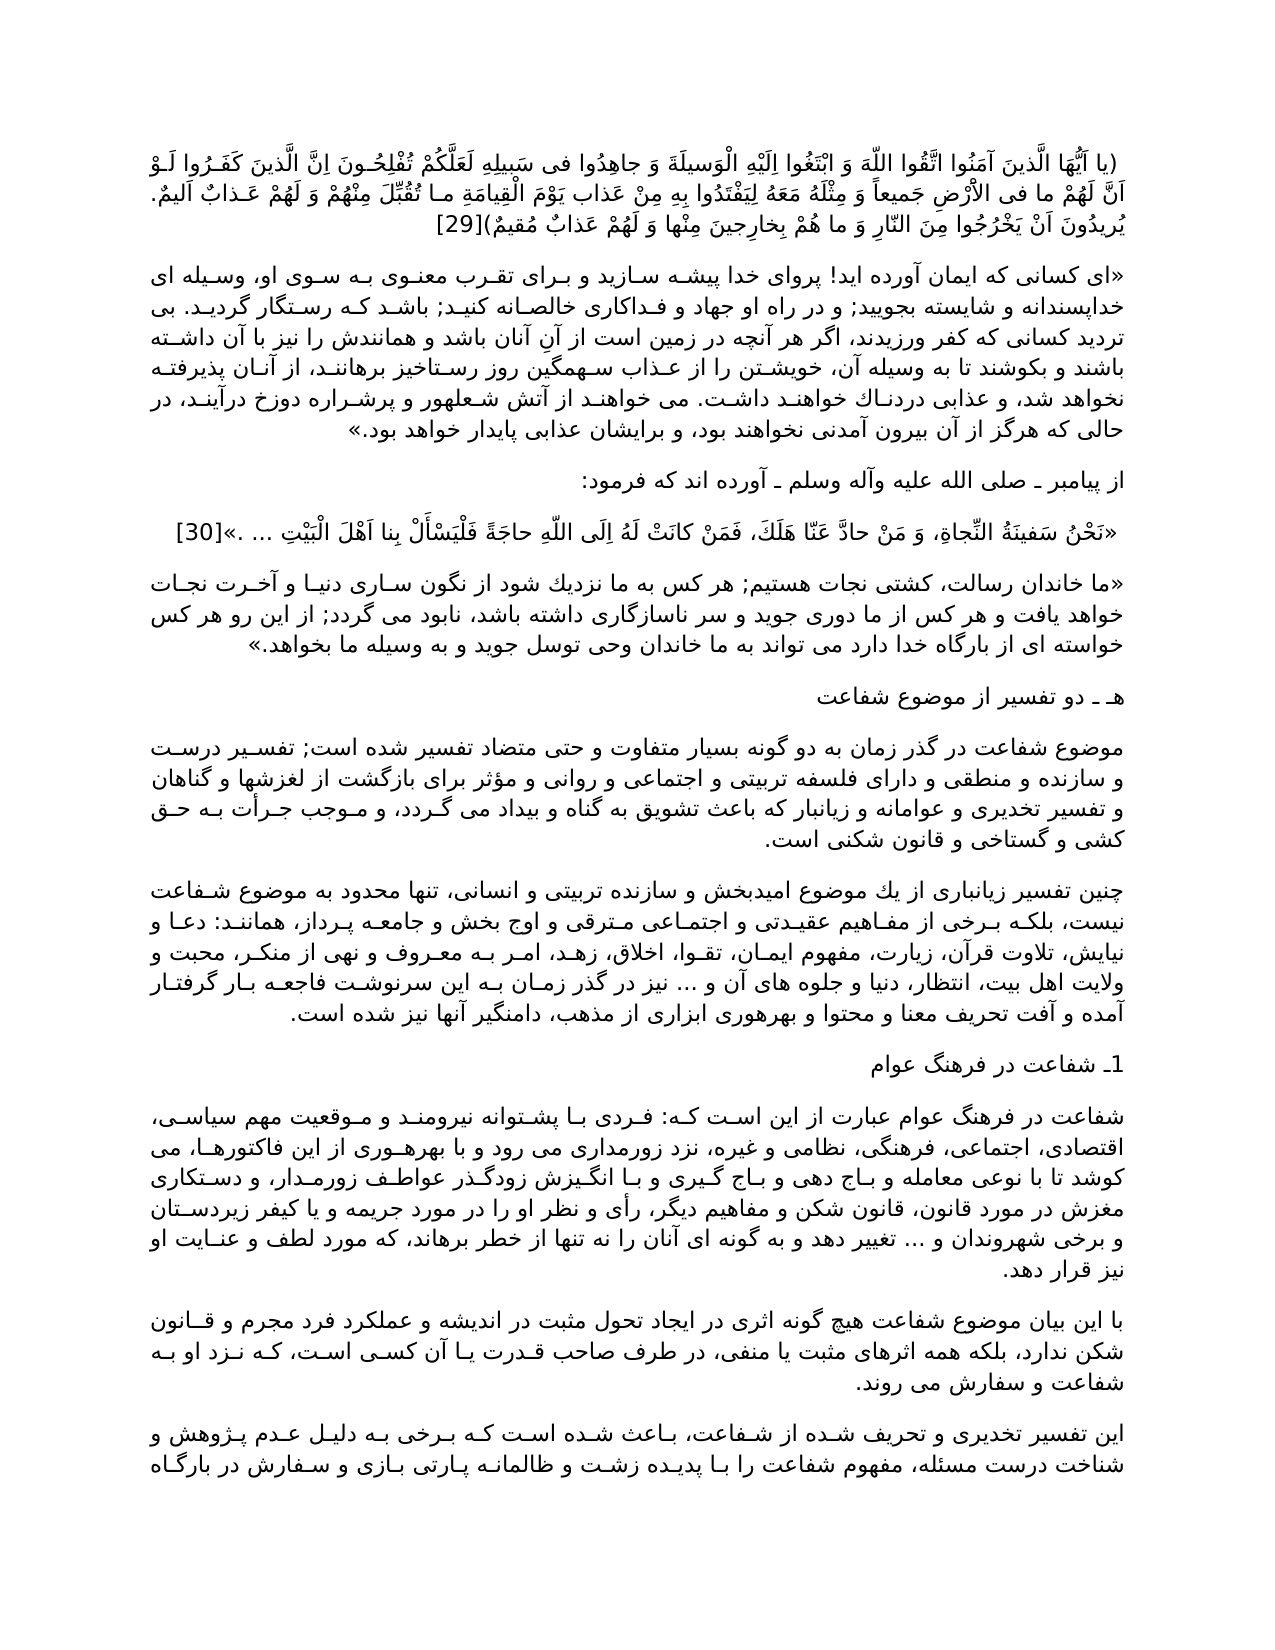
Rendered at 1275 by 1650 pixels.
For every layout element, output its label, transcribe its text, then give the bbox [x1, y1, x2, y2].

text موضوع شفاعت در گذر زمان به دو گونه بسيار متفاوت و حتى متضاد تفسير شده است; تفسير درست و سازنده و منطقى و داراى فلسفه تربيتى و اجتماعى و روانى و مؤثر براى بازگشت از لغزشها و گناهان و تفسير تخديرى و عوامانه و زيانبار كه باعث تشويق به گناه و بيداد مى گردد، و موجب جرأت به حق كشى و گستاخى و قانون شكنى است. [150, 734, 1125, 853]
text (يا اَيُّهَا الَّذينَ آمَنُوا اتَّقُوا اللّهَ وَ ابْتَغُوا اِلَيْهِ الْوَسيلَةَ وَ جاهِدُوا فى سَبيلِهِ لَعَلَّكُمْ تُفْلِحُونَ اِنَّ الَّذينَ كَفَرُوا لَوْ اَنَّ لَهُمْ ما فى الاَْرْضِ جَميعاً وَ مِثْلَهُ مَعَهُ لِيَفْتَدُوا بِهِ مِنْ عَذاب يَوْمَ الْقِيامَةِ ما تُقُبِّلَ مِنْهُمْ وَ لَهُمْ عَذابٌ اَليمٌ. يُريدُونَ اَنْ يَخْرُجُوا مِنَ النّارِ وَ ما هُمْ بِخارِجينَ مِنْها وَ لَهُمْ عَذابٌ مُقيمٌ)[29] [150, 150, 1125, 238]
text چنين تفسير زيانبارى از يك موضوع اميدبخش و سازنده تربيتى و انسانى، تنها محدود به موضوع شفاعت نيست، بلكه برخى از مفاهيم عقيدتى و اجتماعى مترقى و اوج بخش و جامعه پرداز، همانند: دعا و نيايش، تلاوت قرآن، زيارت، مفهوم ايمان، تقوا، اخلاق، زهد، امر به معروف و نهى از منكر، محبت و ولايت اهل بيت، انتظار، دنيا و جلوه هاى آن و ... نيز در گذر زمان به اين سرنوشت فاجعه بار گرفتار آمده و آفت تحريف معنا و محتوا و بهرهورى ابزارى از مذهب، دامنگير آنها نيز شده است. [150, 878, 1125, 1027]
text با اين بيان موضوع شفاعت هيچ گونه اثرى در ايجاد تحول مثبت در انديشه و عملكرد فرد مجرم و قانون شكن ندارد، بلكه همه اثرهاى مثبت يا منفى، در طرف صاحب قدرت يا آن كسى است، كه نزد او به شفاعت و سفارش مى روند. [150, 1308, 1125, 1396]
text هـ ـ دو تفسير از موضوع شفاعت [150, 683, 1125, 709]
text «اى كسانى كه ايمان آورده ايد! پرواى خدا پيشه سازيد و براى تقرب معنوى به سوى او، وسيله اى خداپسندانه و شايسته بجوييد; و در راه او جهاد و فداكارى خالصانه كنيد; باشد كه رستگار گرديد. بى ترديد كسانى كه كفر ورزيدند، اگر هر آنچه در زمين است از آنِ آنان باشد و همانندش را نيز با آن داشته باشند و بكوشند تا به وسيله آن، خويشتن را از عذاب سهمگين روز رستاخيز برهانند، از آنان پذيرفته نخواهد شد، و عذابى دردناك خواهند داشت. مى خواهند از آتش شعلهور و پرشراره دوزخ درآيند، در حالى كه هرگز از آن بيرون آمدنى نخواهند بود، و برايشان عذابى پايدار خواهد بود.» [150, 263, 1125, 442]
text شفاعت در فرهنگ عوام عبارت از اين است كه: فردى با پشتوانه نيرومند و موقعيت مهم سياسى، اقتصادى، اجتماعى، فرهنگى، نظامى و غيره، نزد زورمدارى مى رود و با بهرهورى از اين فاكتورها، مى كوشد تا با نوعى معامله و باج دهى و باج گيرى و با انگيزش زودگذر عواطف زورمدار، و دستكارى مغزش در مورد قانون، قانون شكن و مفاهيم ديگر، رأى و نظر او را در مورد جريمه و يا كيفر زيردستان و برخى شهروندان و ... تغيير دهد و به گونه اى آنان را نه تنها از خطر برهاند، كه مورد لطف و عنايت او نيز قرار دهد. [150, 1103, 1125, 1283]
text «ما خاندان رسالت، كشتى نجات هستيم; هر كس به ما نزديك شود از نگون سارى دنيا و آخرت نجات خواهد يافت و هر كس از ما دورى جويد و سر ناسازگارى داشته باشد، نابود مى گردد; از اين رو هر كس خواسته اى از بارگاه خدا دارد مى تواند به ما خاندان وحى توسل جويد و به وسيله ما بخواهد.» [150, 570, 1125, 658]
text 1ـ شفاعت در فرهنگ عوام [150, 1052, 1125, 1078]
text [150, 1420, 1125, 1478]
text از پيامبر ـ صلى الله عليه وآله وسلم ـ آورده اند كه فرمود: [150, 467, 1125, 494]
text «نَحْنُ سَفينَةُ النِّجاةِ، وَ مَنْ حادَّ عَنّا هَلَكَ، فَمَنْ كانَتْ لَهُ اِلَى اللّهِ حاجَةً فَلْيَسْأَلْ بِنا اَهْلَ الْبَيْتِ ... .»[30] [150, 519, 1125, 545]
